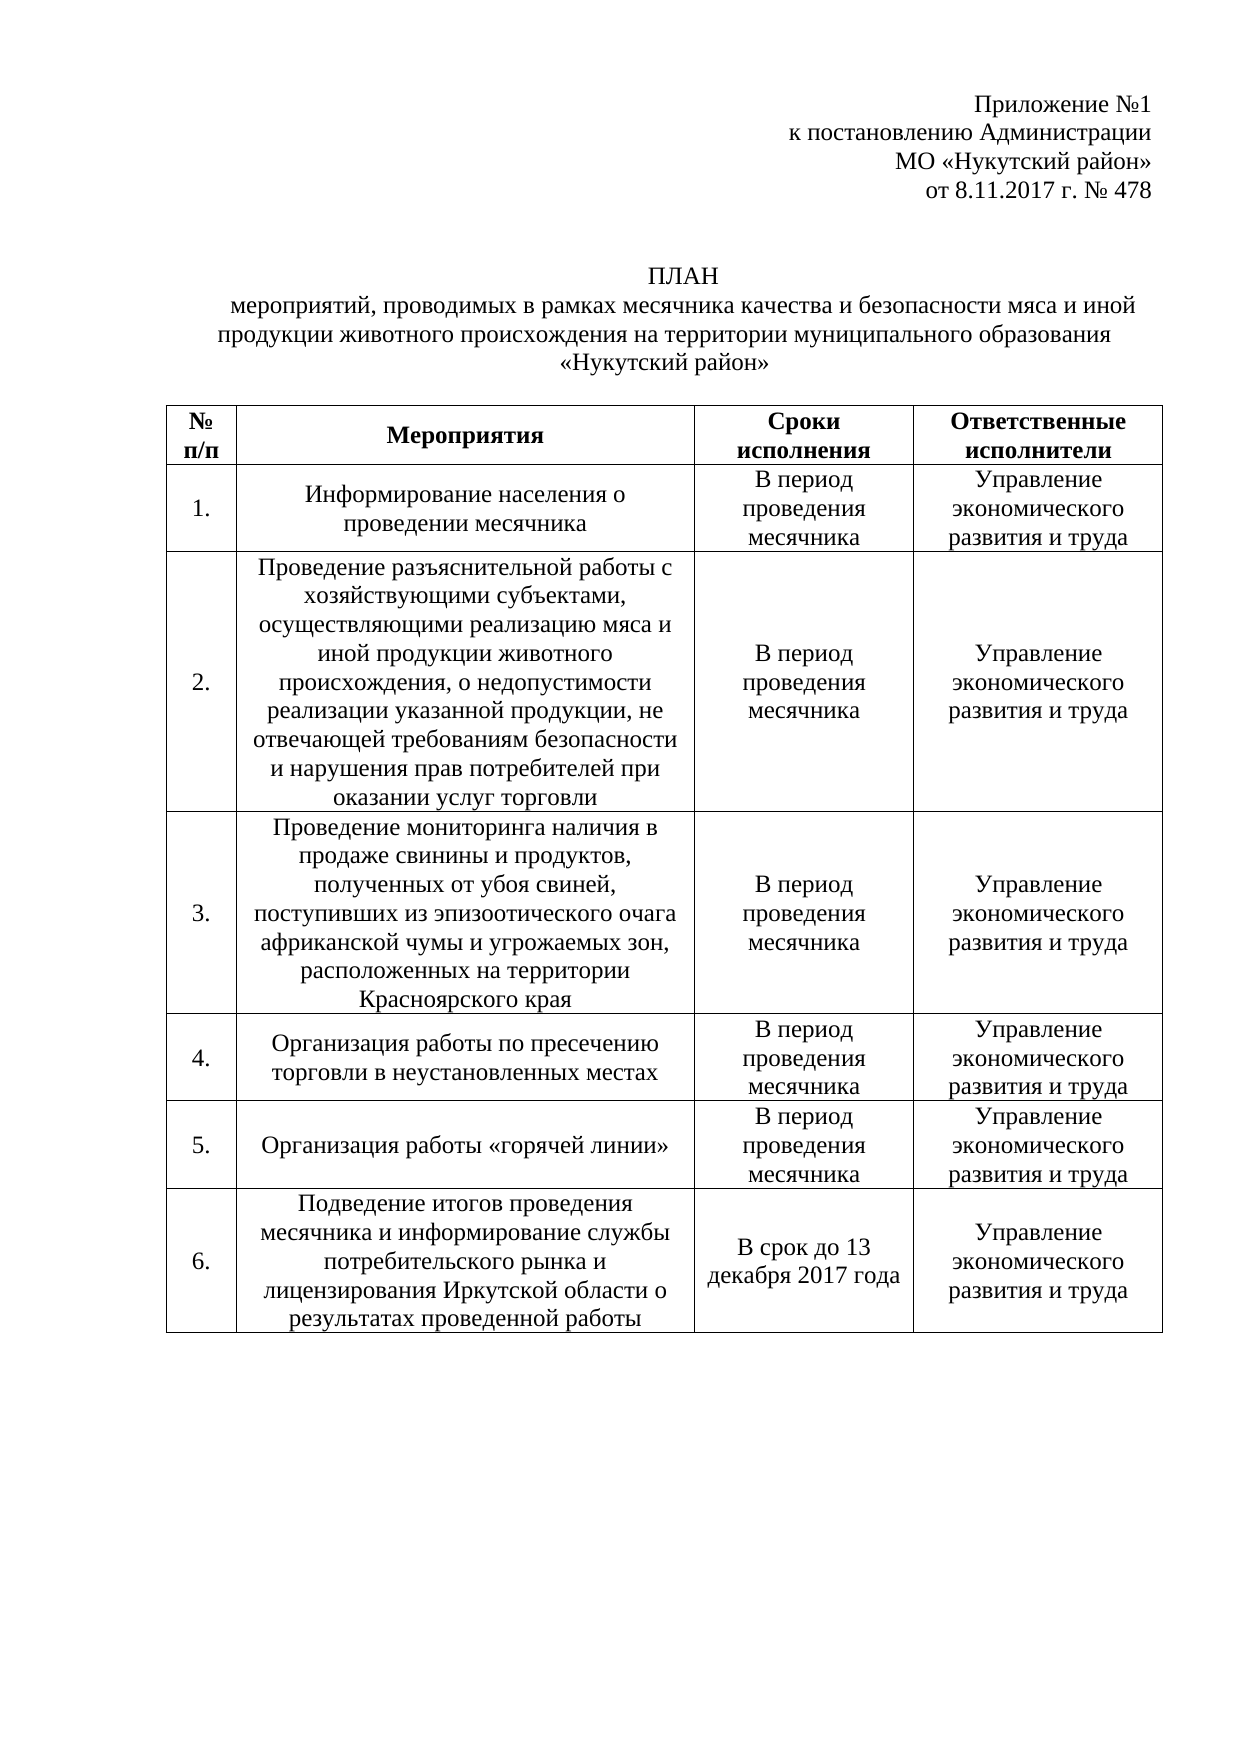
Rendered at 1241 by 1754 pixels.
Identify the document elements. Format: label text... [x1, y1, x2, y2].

table_header № п/п [167, 406, 236, 463]
table_cell В период проведения месячника [695, 1101, 913, 1187]
table_cell Управление экономического развития и труда [914, 552, 1162, 811]
text мероприятий, проводимых в рамках месячника качества и безопасности мяса и иной продукции животного происхождения на территории муниципального образования «Нукутский район» [177, 290, 1152, 376]
table_cell В период проведения месячника [695, 465, 913, 551]
table_cell Организация работы «горячей линии» [237, 1101, 694, 1187]
table_cell Управление экономического развития и труда [914, 812, 1162, 1013]
table_header Сроки исполнения [695, 406, 913, 463]
text МО «Нукутский район» [177, 146, 1152, 175]
table_cell Управление экономического развития и труда [914, 1101, 1162, 1187]
table_cell 4. [167, 1014, 236, 1100]
table_cell В период проведения месячника [695, 1014, 913, 1100]
table_cell Проведение разъяснительной работы с хозяйствующими субъектами, осуществляющими реализацию мяса и иной продукции животного происхождения, о недопустимости реализации указанной продукции, не отвечающей требованиям безопасности и нарушения прав потребителей при оказании услуг торговли [237, 552, 694, 811]
text к постановлению Администрации [177, 117, 1152, 146]
table_cell В срок до 13 декабря 2017 года [695, 1189, 913, 1332]
table_cell Проведение мониторинга наличия в продаже свинины и продуктов, полученных от убоя свиней, поступивших из эпизоотического очага африканской чумы и угрожаемых зон, расположенных на территории Красноярского края [237, 812, 694, 1013]
table_cell Управление экономического развития и труда [914, 1189, 1162, 1332]
text Приложение №1 [177, 89, 1152, 117]
text от 8.11.2017 г. № 478 [177, 175, 1152, 204]
table_cell Управление экономического развития и труда [914, 1014, 1162, 1100]
table_cell 6. [167, 1189, 236, 1332]
table_cell 1. [167, 465, 236, 551]
table_header Ответственные исполнители [914, 406, 1162, 463]
table_cell В период проведения месячника [695, 812, 913, 1013]
table_header Мероприятия [237, 406, 694, 463]
text ПЛАН [177, 261, 1152, 290]
table_cell Организация работы по пресечению торговли в неустановленных местах [237, 1014, 694, 1100]
table_cell Подведение итогов проведения месячника и информирование службы потребительского рынка и лицензирования Иркутской области о результатах проведенной работы [237, 1189, 694, 1332]
table_cell В период проведения месячника [695, 552, 913, 811]
table_cell 5. [167, 1101, 236, 1187]
table_cell 2. [167, 552, 236, 811]
table_cell Информирование населения о проведении месячника [237, 465, 694, 551]
table_cell 3. [167, 812, 236, 1013]
table_cell Управление экономического развития и труда [914, 465, 1162, 551]
